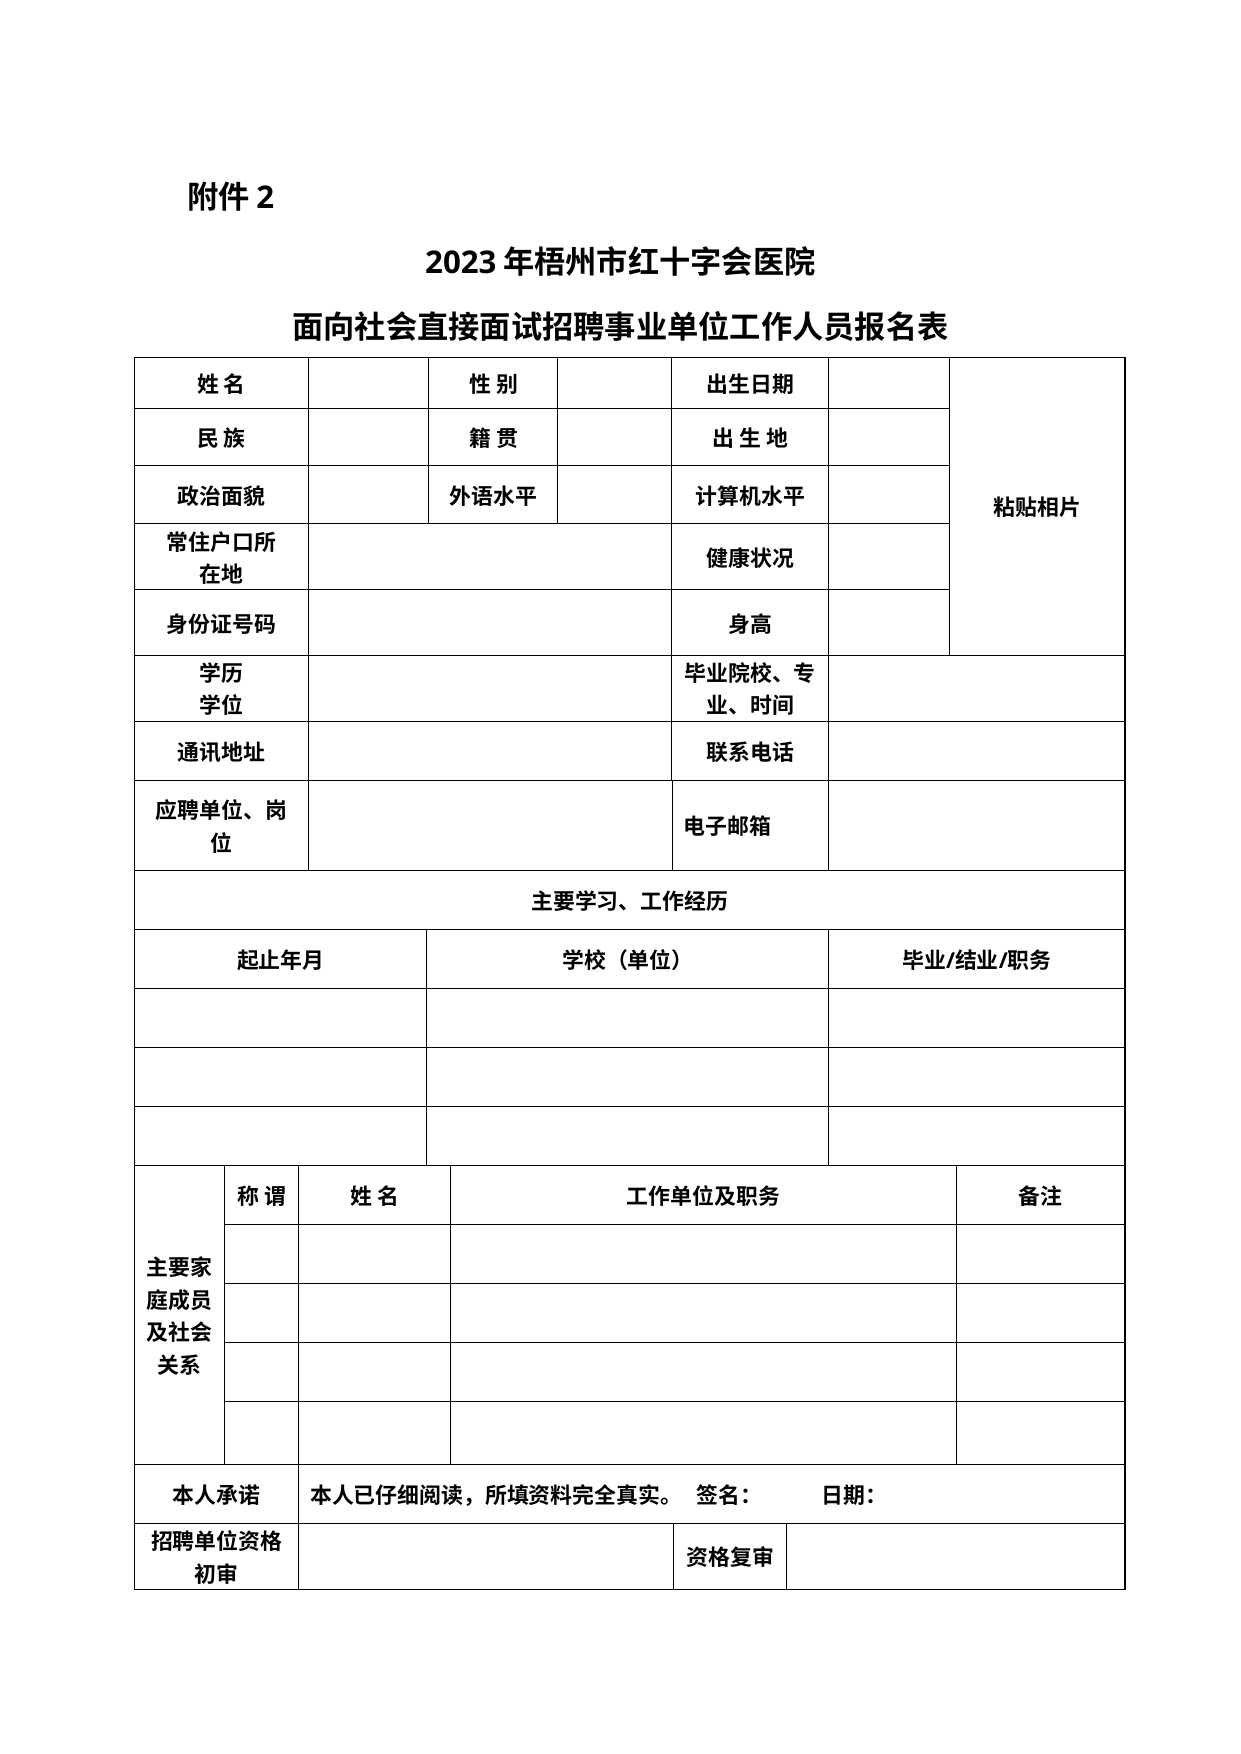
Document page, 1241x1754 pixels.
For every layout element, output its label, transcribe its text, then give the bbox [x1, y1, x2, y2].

table_cell 本人承诺 [135, 1465, 298, 1523]
table_cell [829, 466, 949, 523]
table_cell [309, 656, 671, 721]
table_cell 计算机水平 [672, 466, 828, 523]
table_cell 身份证号码 [135, 590, 308, 654]
table_cell 常住户口所 在地 [135, 524, 308, 589]
table_cell [451, 1284, 956, 1342]
text 2023年梧州市红十字会医院 [187, 227, 1053, 292]
table_cell 学校（单位） [427, 930, 828, 988]
table_cell [135, 1107, 426, 1165]
table_cell [957, 1343, 1124, 1401]
table_cell 电子邮箱 [673, 781, 828, 869]
table_cell 主要学习、工作经历 [135, 871, 1124, 928]
table_cell [299, 1225, 450, 1283]
table_cell [309, 722, 671, 780]
table_cell 籍 贯 [429, 409, 557, 465]
table_cell [829, 524, 949, 589]
table_cell [829, 656, 1124, 721]
table_cell [829, 781, 1124, 869]
table_cell [558, 466, 671, 523]
table_cell 出 生 地 [672, 409, 828, 465]
table_cell [299, 1524, 673, 1589]
table_cell [427, 1107, 828, 1165]
table_cell 起止年月 [135, 930, 426, 988]
table_cell 应聘单位、岗位 [135, 781, 308, 869]
table_header 出生日期 [672, 358, 828, 408]
table_cell [135, 989, 426, 1047]
table_cell [225, 1225, 298, 1283]
table_cell [957, 1225, 1124, 1283]
table_cell [299, 1402, 450, 1463]
table_cell 备注 [957, 1166, 1124, 1224]
table_cell 身高 [672, 590, 828, 654]
table_cell [829, 590, 949, 654]
table_header [558, 358, 671, 408]
table_cell [135, 1048, 426, 1106]
table_cell [427, 1048, 828, 1106]
table_header 性 别 [429, 358, 557, 408]
table_cell [451, 1402, 956, 1463]
table_cell [829, 1048, 1124, 1106]
table_cell [299, 1343, 450, 1401]
table_cell [829, 722, 1124, 780]
table_cell 毕业/结业/职务 [829, 930, 1124, 988]
table_cell 外语水平 [429, 466, 557, 523]
table_header [829, 358, 949, 408]
table_cell 健康状况 [672, 524, 828, 589]
table_cell [829, 409, 949, 465]
table_cell 资格复审 [674, 1524, 786, 1589]
table_cell [309, 781, 672, 869]
table_cell 民 族 [135, 409, 308, 465]
table_cell [829, 989, 1124, 1047]
table_cell 通讯地址 [135, 722, 308, 780]
table_cell [309, 524, 671, 589]
table_header [309, 358, 428, 408]
table_cell [225, 1284, 298, 1342]
table_cell [451, 1343, 956, 1401]
table_cell 毕业院校、专业、时间 [672, 656, 828, 721]
table_cell 政治面貌 [135, 466, 308, 523]
table_header 粘贴相片 [950, 358, 1124, 654]
table_cell 工作单位及职务 [451, 1166, 956, 1224]
table_cell [299, 1284, 450, 1342]
table_cell [558, 409, 671, 465]
table_cell [225, 1343, 298, 1401]
table_cell 主要家庭成员及社会关系 [135, 1166, 224, 1463]
table_header 姓 名 [135, 358, 308, 408]
table_cell [309, 590, 671, 654]
table_cell [957, 1284, 1124, 1342]
table_cell [225, 1402, 298, 1463]
table_cell 招聘单位资格初审 [135, 1524, 298, 1589]
table_cell [829, 1107, 1124, 1165]
text 附件2 [187, 162, 1053, 227]
table_cell 学历 学位 [135, 656, 308, 721]
table_cell [787, 1524, 1124, 1589]
table_cell [309, 466, 428, 523]
table_cell [957, 1402, 1124, 1463]
table_cell [427, 989, 828, 1047]
table_cell 姓 名 [299, 1166, 450, 1224]
table_cell [451, 1225, 956, 1283]
table_cell 联系电话 [672, 722, 828, 780]
table_cell [309, 409, 428, 465]
text 面向社会直接面试招聘事业单位工作人员报名表 [187, 292, 1053, 357]
table_cell 称 谓 [225, 1166, 298, 1224]
table_cell 本人已仔细阅读，所填资料完全真实。 签名： 日期： [299, 1465, 1124, 1523]
